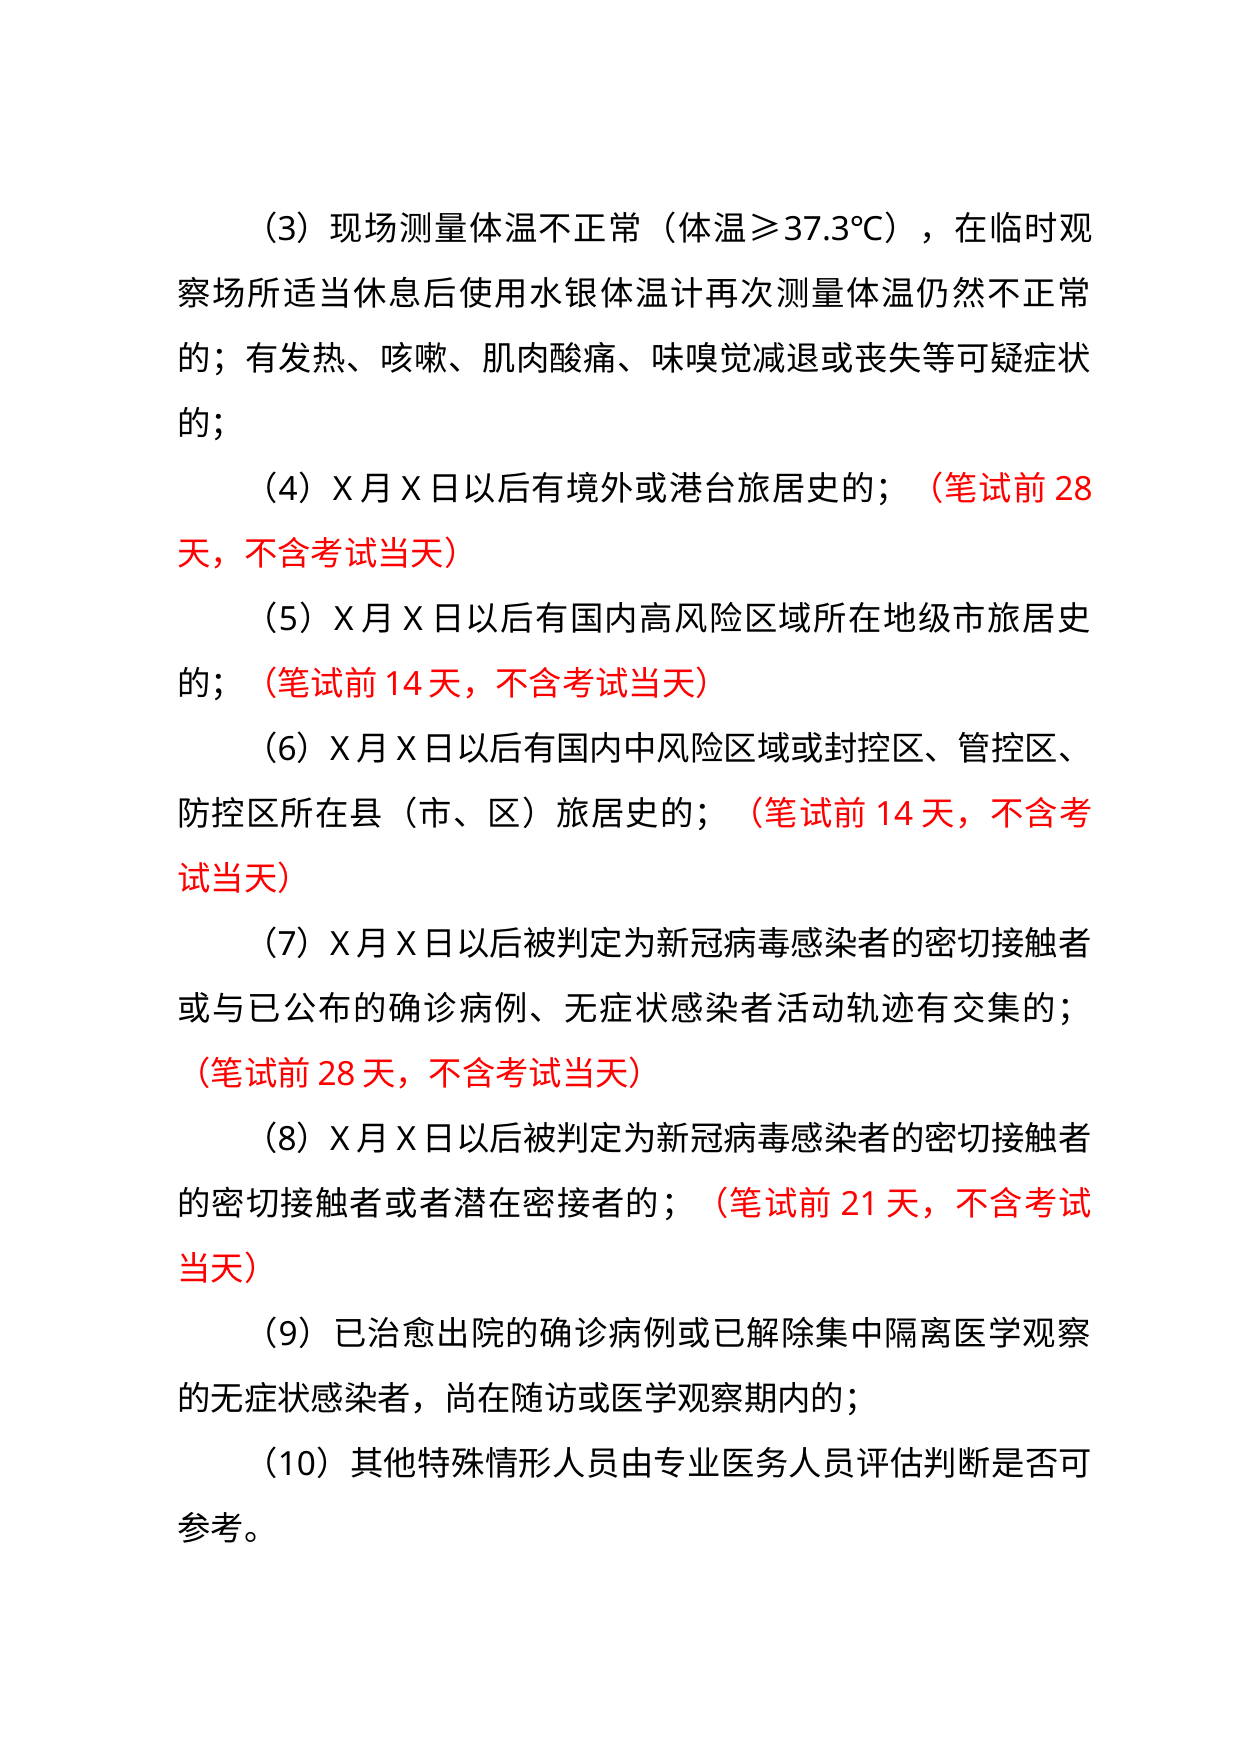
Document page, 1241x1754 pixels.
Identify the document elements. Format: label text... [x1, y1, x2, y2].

list （8）X月X日以后被判定为新冠病毒感染者的密切接触者的密切接触者或者潜在密接者的；（笔试前21天，不含考试当天） [177, 1103, 1093, 1298]
list （6）X月X日以后有国内中风险区域或封控区、管控区、防控区所在县（市、区）旅居史的；（笔试前14天，不含考试当天） [177, 713, 1093, 908]
list （9）已治愈出院的确诊病例或已解除集中隔离医学观察的无症状感染者，尚在随访或医学观察期内的； [177, 1298, 1093, 1428]
list 现场测量体温不正常（体温≥37.3℃），在临时观察场所适当休息后使用水银体温计再次测量体温仍然不正常的；有发热、咳嗽、肌肉酸痛、味嗅觉减退或丧失等可疑症状的； [177, 193, 1093, 453]
list （4）X月X日以后有境外或港台旅居史的；（笔试前28天，不含考试当天） [177, 453, 1093, 583]
list （10）其他特殊情形人员由专业医务人员评估判断是否可参考。 [177, 1428, 1093, 1558]
list （5）X月X日以后有国内高风险区域所在地级市旅居史的；（笔试前14天，不含考试当天） [177, 583, 1093, 713]
list （7）X月X日以后被判定为新冠病毒感染者的密切接触者或与已公布的确诊病例、无症状感染者活动轨迹有交集的；（笔试前28天，不含考试当天） [177, 908, 1093, 1103]
